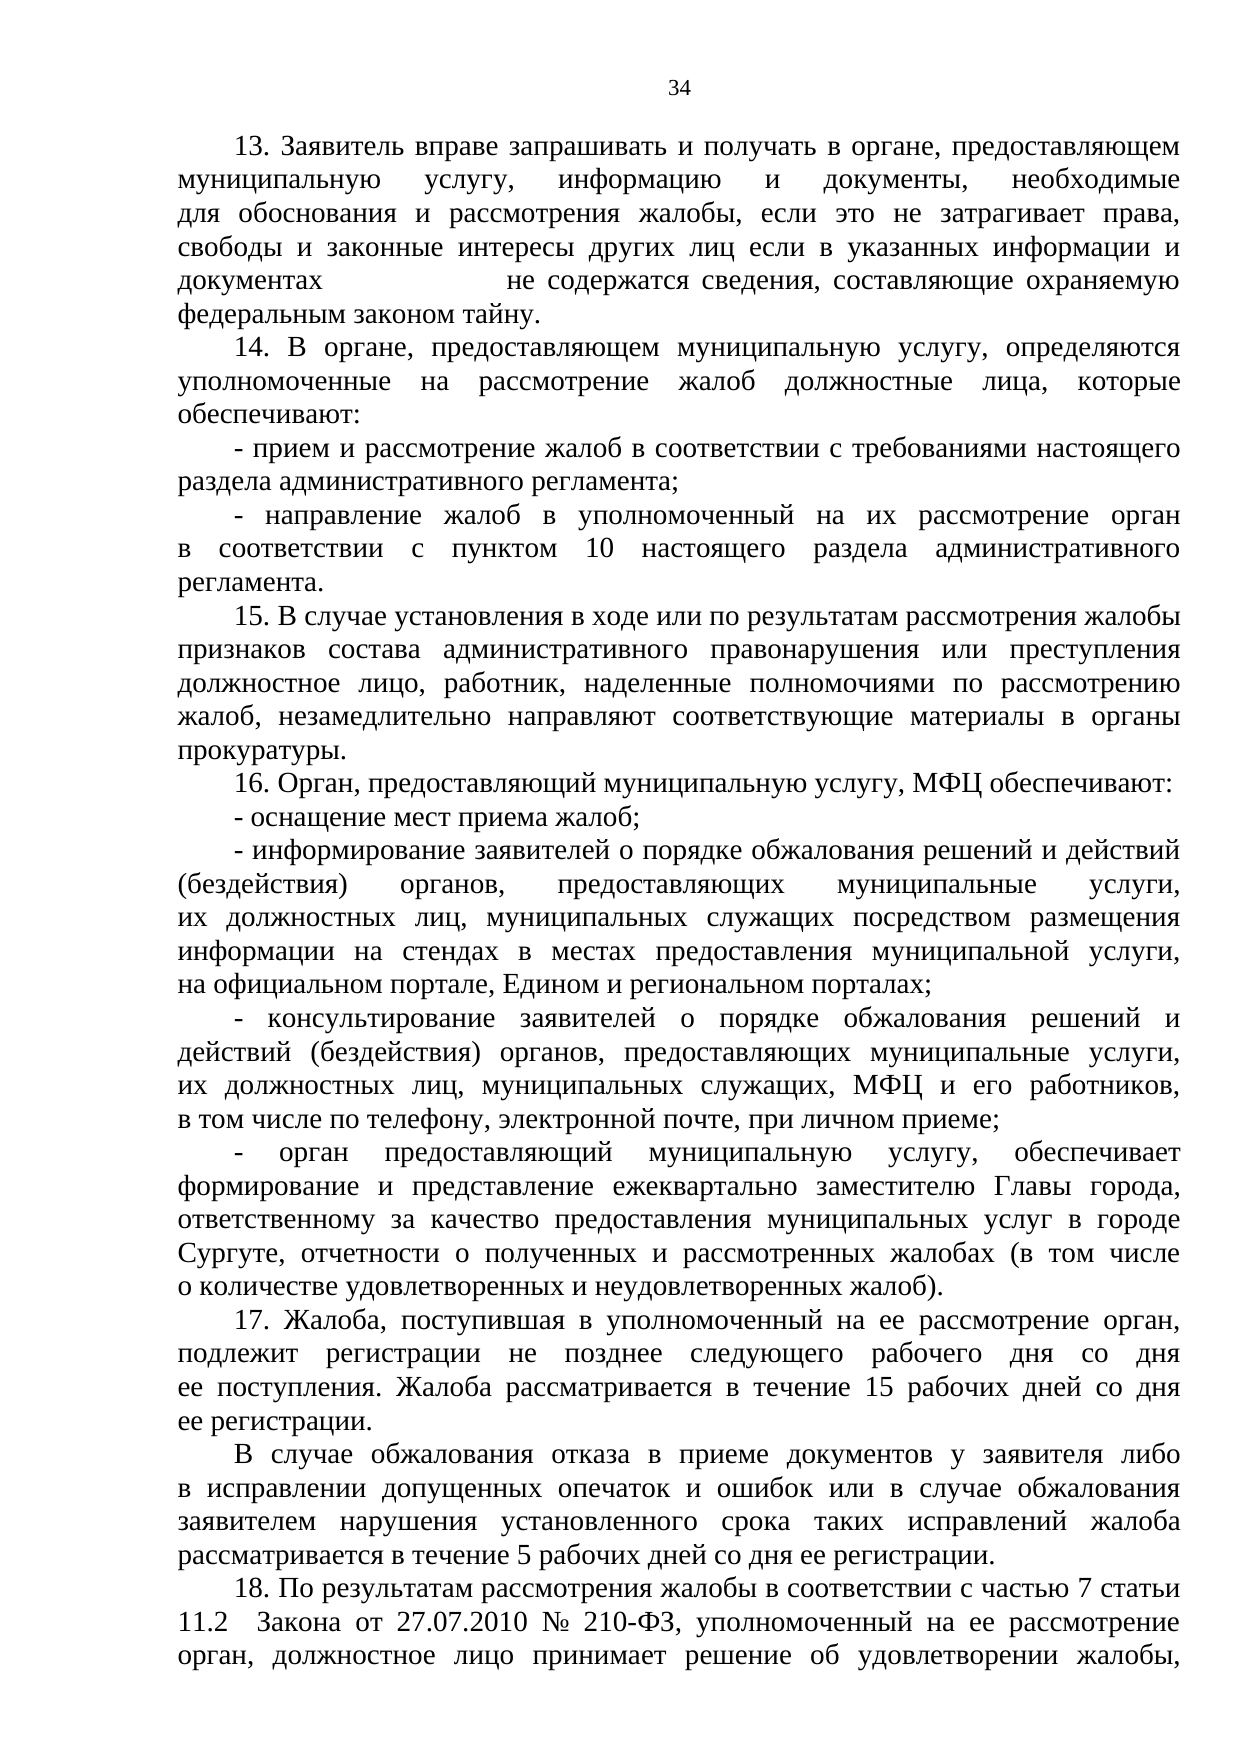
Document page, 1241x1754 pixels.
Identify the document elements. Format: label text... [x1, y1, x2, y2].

text 15. В случае установления в ходе или по результатам рассмотрения жалобы признаков состава административного правонарушения или преступления должностное лицо, работник, наделенные полномочиями по рассмотрению жалоб, незамедлительно направляют соответствующие материалы в органы прокуратуры. [177, 598, 1181, 765]
text 17. Жалоба, поступившая в уполномоченный на ее рассмотрение орган, подлежит регистрации не позднее следующего рабочего дня со дня ее поступления. Жалоба рассматривается в течение 15 рабочих дней со дня ее регистрации. [177, 1302, 1181, 1436]
text - направление жалоб в уполномоченный на их рассмотрение орган в соответствии с пунктом 10 настоящего раздела административного регламента. [177, 497, 1181, 598]
text - информирование заявителей о порядке обжалования решений и действий (бездействия) органов, предоставляющих муниципальные услуги, их должностных лиц, муниципальных служащих посредством размещения информации на стендах в местах предоставления муниципальной услуги, на официальном портале, Едином и региональном порталах; [177, 832, 1181, 1000]
text - прием и рассмотрение жалоб в соответствии с требованиями настоящего раздела административного регламента; [177, 430, 1181, 497]
text 13. Заявитель вправе запрашивать и получать в органе, предоставляющем муниципальную услугу, информацию и документы, необходимые для обоснования и рассмотрения жалобы, если это не затрагивает права, свободы и законные интересы других лиц если в указанных информации и документах не содержатся сведения, составляющие охраняемую федеральным законом тайну. [177, 128, 1181, 329]
text В случае обжалования отказа в приеме документов у заявителя либо в исправлении допущенных опечаток и ошибок или в случае обжалования заявителем нарушения установленного срока таких исправлений жалоба рассматривается в течение 5 рабочих дней со дня ее регистрации. [177, 1436, 1181, 1570]
text 16. Орган, предоставляющий муниципальную услугу, МФЦ обеспечивают: [177, 765, 1181, 799]
text - консультирование заявителей о порядке обжалования решений и действий (бездействия) органов, предоставляющих муниципальные услуги, их должностных лиц, муниципальных служащих, МФЦ и его работников, в том числе по телефону, электронной почте, при личном приеме; [177, 1000, 1181, 1134]
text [177, 1570, 1181, 1671]
text - орган предоставляющий муниципальную услугу, обеспечивает формирование и представление ежеквартально заместителю Главы города, ответственному за качество предоставления муниципальных услуг в городе Сургуте, отчетности о полученных и рассмотренных жалобах (в том числе о количестве удовлетворенных и неудовлетворенных жалоб). [177, 1134, 1181, 1302]
text 14. В органе, предоставляющем муниципальную услугу, определяются уполномоченные на рассмотрение жалоб должностные лица, которые обеспечивают: [177, 329, 1181, 430]
text - оснащение мест приема жалоб; [177, 799, 1181, 832]
